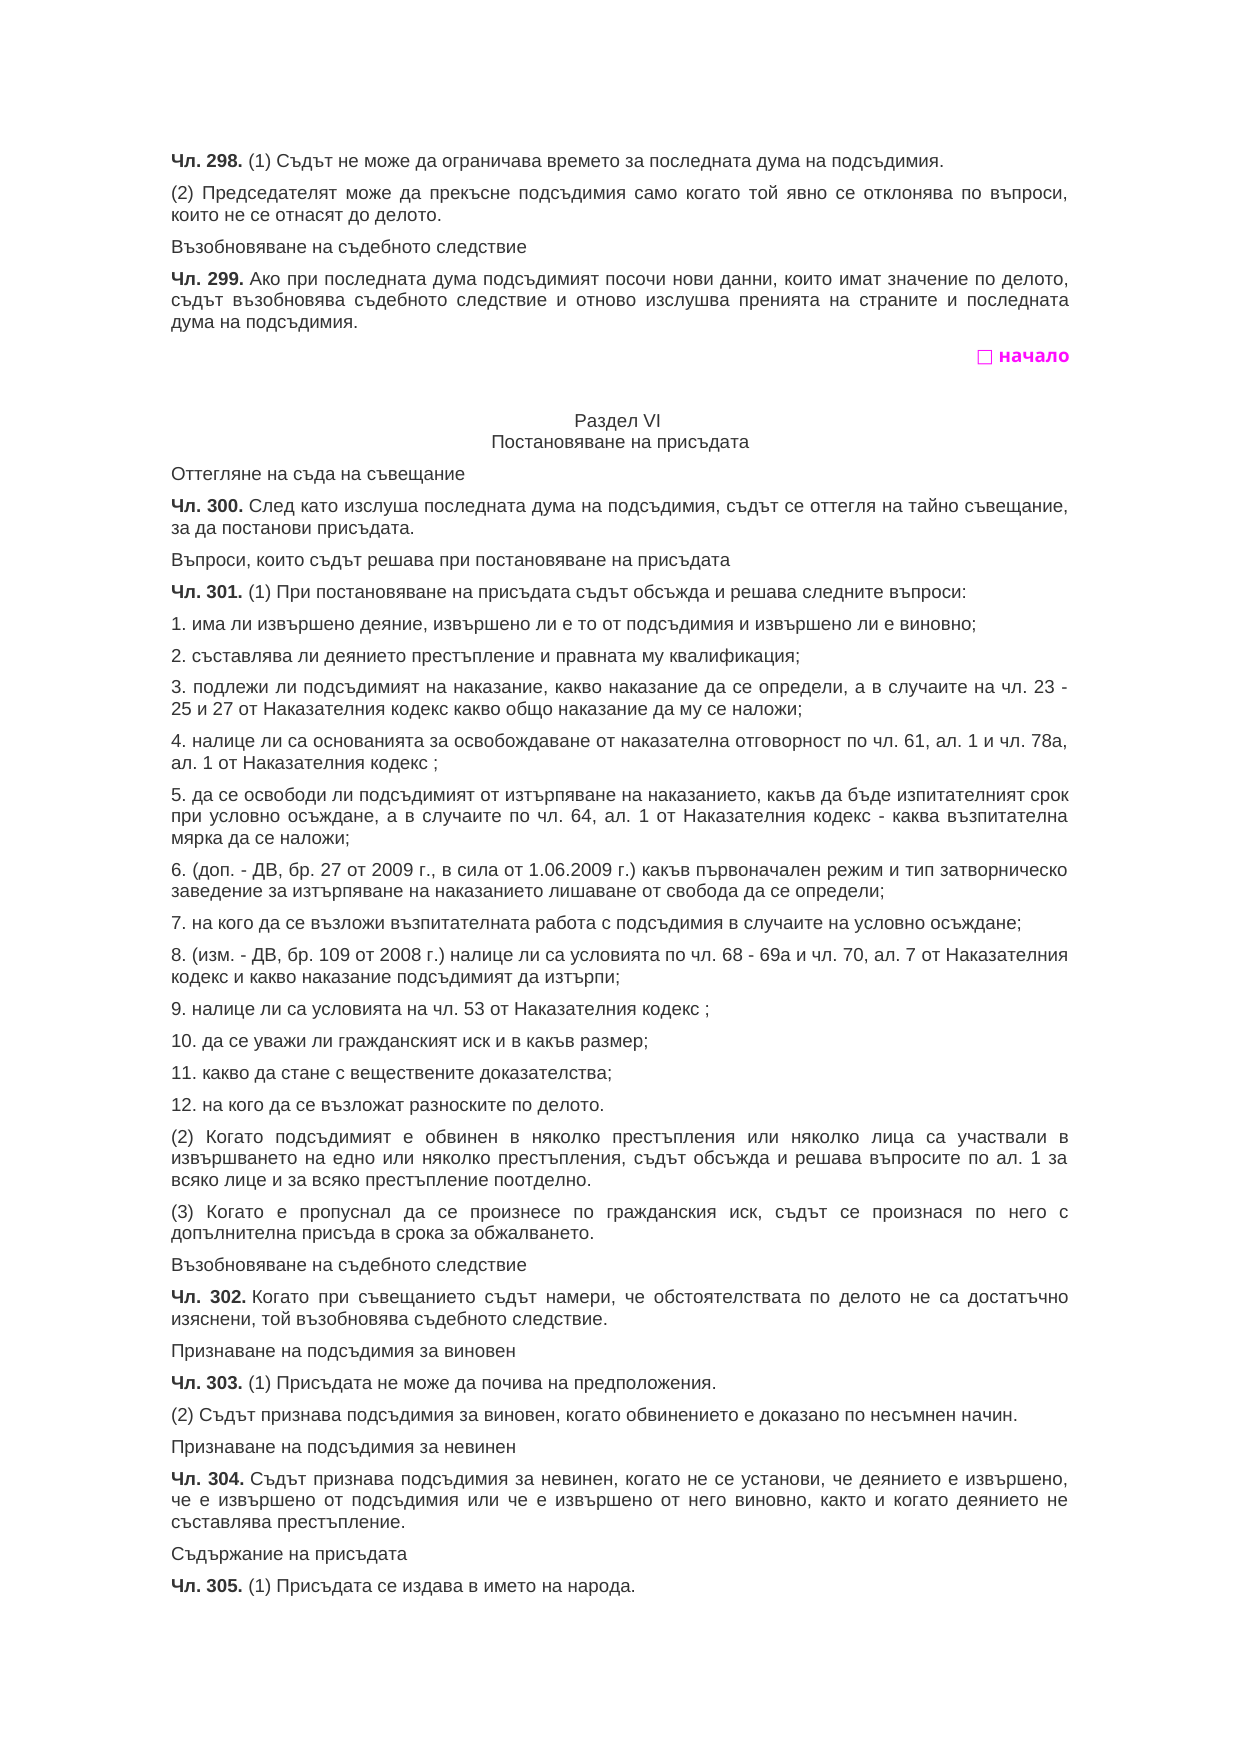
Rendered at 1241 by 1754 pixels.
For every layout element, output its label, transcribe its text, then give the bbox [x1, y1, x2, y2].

text 10. да се уважи ли гражданският иск и в какъв размер; [171, 1029, 1069, 1051]
text (3) Когато е пропуснал да се произнесе по гражданския иск, съдът се произнася по него с допълнителна присъда в срока за обжалването. [171, 1201, 1069, 1244]
text □ начало [171, 343, 1069, 368]
text 4. налице ли са основанията за освобождаване от наказателна отговорност по чл. 61, ал. 1 и чл. 78а, ал. 1 от Наказателния кодекс ; [171, 730, 1069, 773]
text Оттегляне на съда на съвещание [171, 463, 1069, 484]
text Чл. 304. Съдът признава подсъдимия за невинен, когато не се установи, че деянието е извършено, че е извършено от подсъдимия или че е извършено от него виновно, както и когато деянието не съставлява престъпление. [171, 1468, 1069, 1532]
text Съдържание на присъдата [171, 1543, 1069, 1564]
text 9. налице ли са условията на чл. 53 от Наказателния кодекс ; [171, 998, 1069, 1019]
text 5. да се освободи ли подсъдимият от изтърпяване на наказанието, какъв да бъде изпитателният срок при условно осъждане, а в случаите по чл. 64, ал. 1 от Наказателния кодекс - каква възпитателна мярка да се наложи; [171, 783, 1069, 848]
text 12. на кого да се възложат разноските по делото. [171, 1093, 1069, 1115]
text Раздел VI Постановяване на присъдата [171, 409, 1069, 452]
text (2) Съдът признава подсъдимия за виновен, когато обвинението е доказано по несъмнен начин. [171, 1404, 1069, 1425]
text Въпроси, които съдът решава при постановяване на присъдата [171, 548, 1069, 570]
text Чл. 301. (1) При постановяване на присъдата съдът обсъжда и решава следните въпроси: [171, 580, 1069, 602]
text Признаване на подсъдимия за виновен [171, 1340, 1069, 1361]
text Възобновяване на съдебното следствие [171, 236, 1069, 257]
text (2) Когато подсъдимият е обвинен в няколко престъпления или няколко лица са участвали в извършването на едно или няколко престъпления, съдът обсъжда и решава въпросите по ал. 1 за всяко лице и за всяко престъпление поотделно. [171, 1126, 1069, 1190]
text 1. има ли извършено деяние, извършено ли е то от подсъдимия и извършено ли е виновно; [171, 612, 1069, 634]
text 3. подлежи ли подсъдимият на наказание, какво наказание да се определи, а в случаите на чл. 23 - 25 и 27 от Наказателния кодекс какво общо наказание да му се наложи; [171, 676, 1069, 719]
text Чл. 300. След като изслуша последната дума на подсъдимия, съдът се оттегля на тайно съвещание, за да постанови присъдата. [171, 495, 1069, 538]
text (2) Председателят може да прекъсне подсъдимия само когато той явно се отклонява по въпроси, които не се отнасят до делото. [171, 182, 1069, 225]
text 11. какво да стане с веществените доказателства; [171, 1062, 1069, 1083]
text 6. (доп. - ДВ, бр. 27 от 2009 г., в сила от 1.06.2009 г.) какъв първоначален режим и тип затворническо заведение за изтърпяване на наказанието лишаване от свобода да се определи; [171, 858, 1069, 902]
text Чл. 305. (1) Присъдата се издава в името на народа. [171, 1575, 1069, 1596]
text Признаване на подсъдимия за невинен [171, 1436, 1069, 1457]
text Чл. 299. Ако при последната дума подсъдимият посочи нови данни, които имат значение по делото, съдът възобновява съдебното следствие и отново изслушва пренията на страните и последната дума на подсъдимия. [171, 267, 1069, 332]
text 8. (изм. - ДВ, бр. 109 от 2008 г.) налице ли са условията по чл. 68 - 69а и чл. 70, ал. 7 от Наказателния кодекс и какво наказание подсъдимият да изтърпи; [171, 944, 1069, 987]
text Чл. 302. Когато при съвещанието съдът намери, че обстоятелствата по делото не са достатъчно изяснени, той възобновява съдебното следствие. [171, 1286, 1069, 1329]
text 7. на кого да се възложи възпитателната работа с подсъдимия в случаите на условно осъждане; [171, 912, 1069, 934]
text Чл. 298. (1) Съдът не може да ограничава времето за последната дума на подсъдимия. [171, 150, 1069, 172]
text Чл. 303. (1) Присъдата не може да почива на предположения. [171, 1372, 1069, 1393]
text Възобновяване на съдебното следствие [171, 1254, 1069, 1276]
text 2. съставлява ли деянието престъпление и правната му квалификация; [171, 644, 1069, 666]
